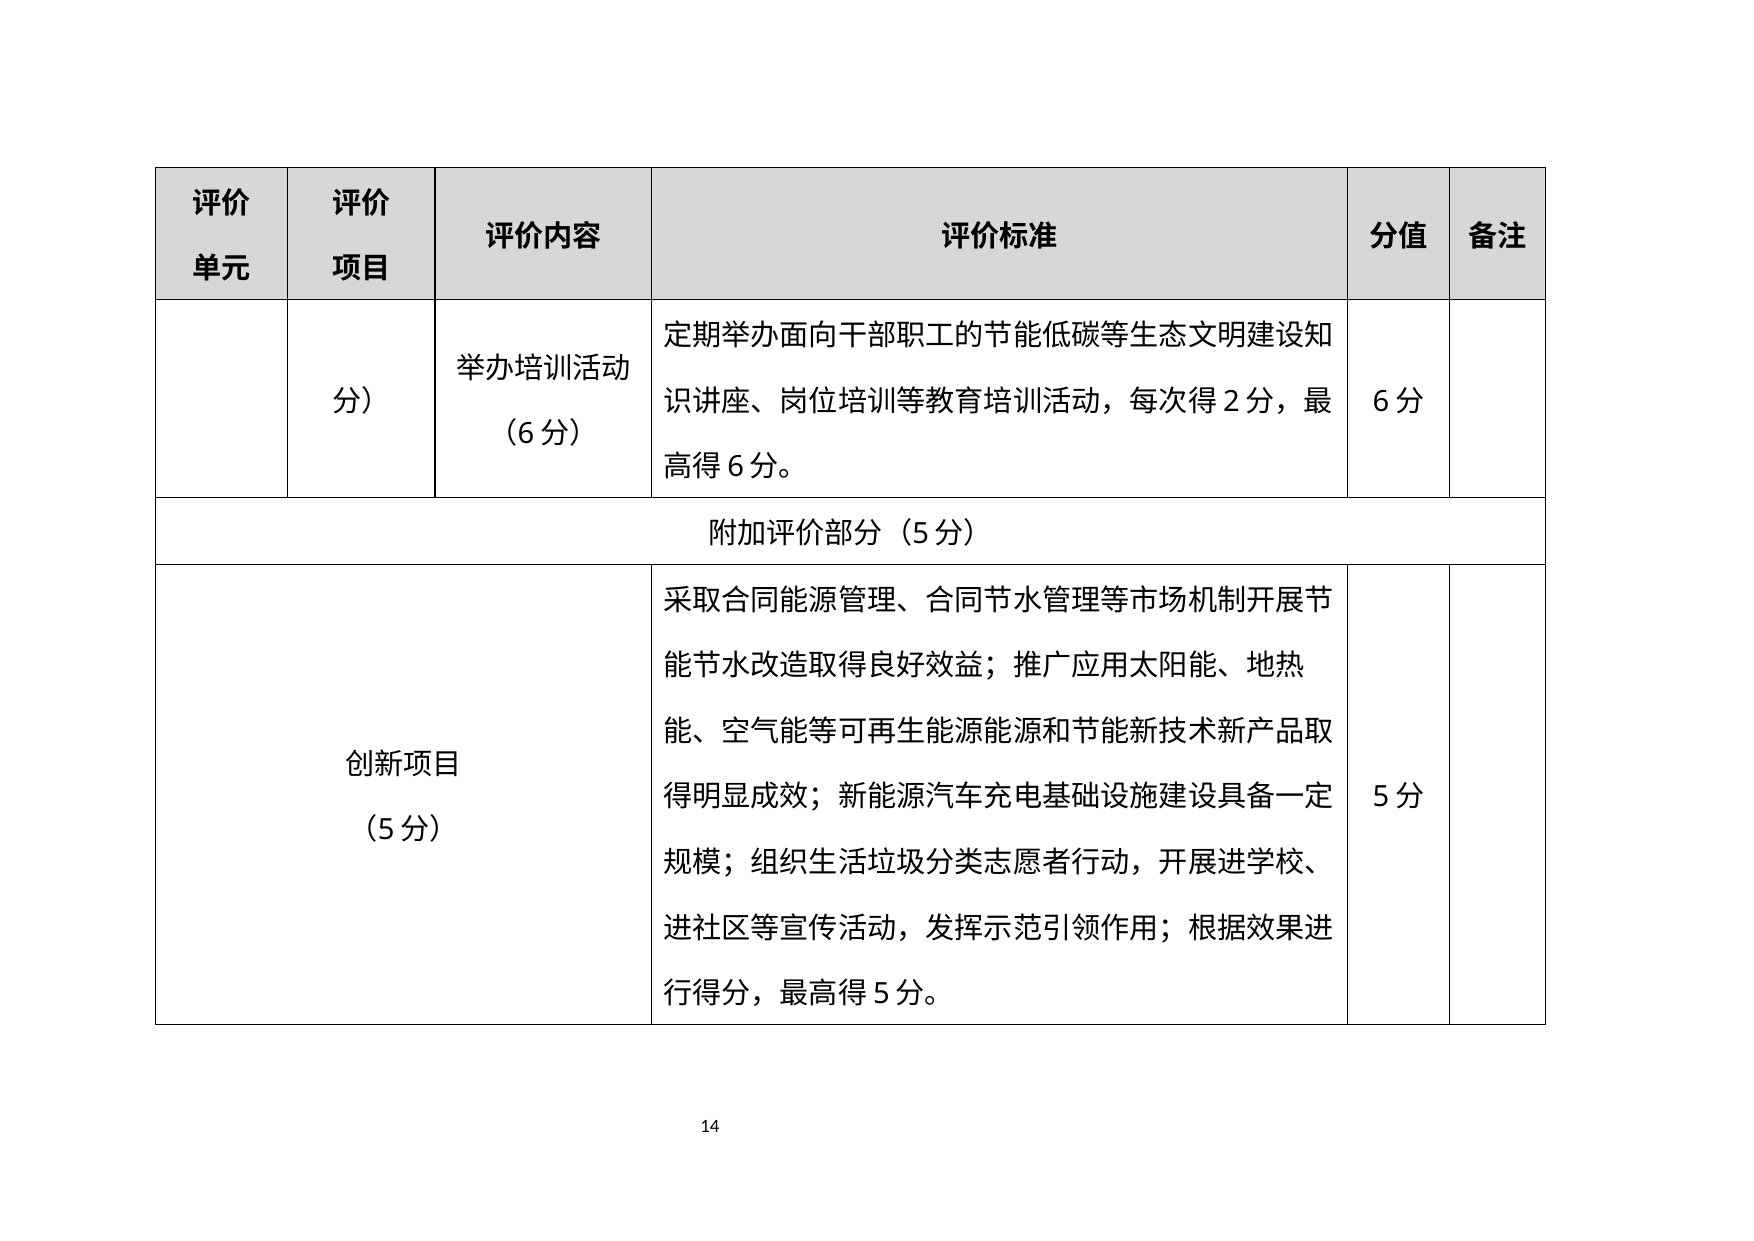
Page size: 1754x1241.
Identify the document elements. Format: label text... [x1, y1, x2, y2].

table_header 评价 单元 [156, 168, 287, 299]
table_header 评价标准 [652, 168, 1347, 299]
table_header 评价内容 [436, 168, 651, 299]
table_cell 采取合同能源管理、合同节水管理等市场机制开展节能节水改造取得良好效益；推广应用太阳能、地热能、空气能等可再生能源能源和节能新技术新产品取得明显成效；新能源汽车充电基础设施建设具备一定规模；组织生活垃圾分类志愿者行动，开展进学校、进社区等宣传活动，发挥示范引领作用；根据效果进行得分，最高得5分。 [652, 565, 1347, 1024]
table_cell 6分 [1348, 300, 1449, 497]
table_cell 教育培训（10分） [288, 300, 434, 497]
table_header 评价 项目 [288, 168, 434, 299]
table_cell 5分 [1348, 565, 1449, 1024]
table_cell [1450, 300, 1545, 497]
table_header 分值 [1348, 168, 1449, 299]
table_cell [1450, 565, 1545, 1024]
table_cell 举办培训活动（6分） [436, 300, 651, 497]
table_cell 附加评价部分（5分） [156, 498, 1545, 563]
table_header 备注 [1450, 168, 1545, 299]
table_cell 创新项目 （5分） [156, 565, 651, 1024]
table_cell 定期举办面向干部职工的节能低碳等生态文明建设知识讲座、岗位培训等教育培训活动，每次得2分，最高得6分。 [652, 300, 1347, 497]
